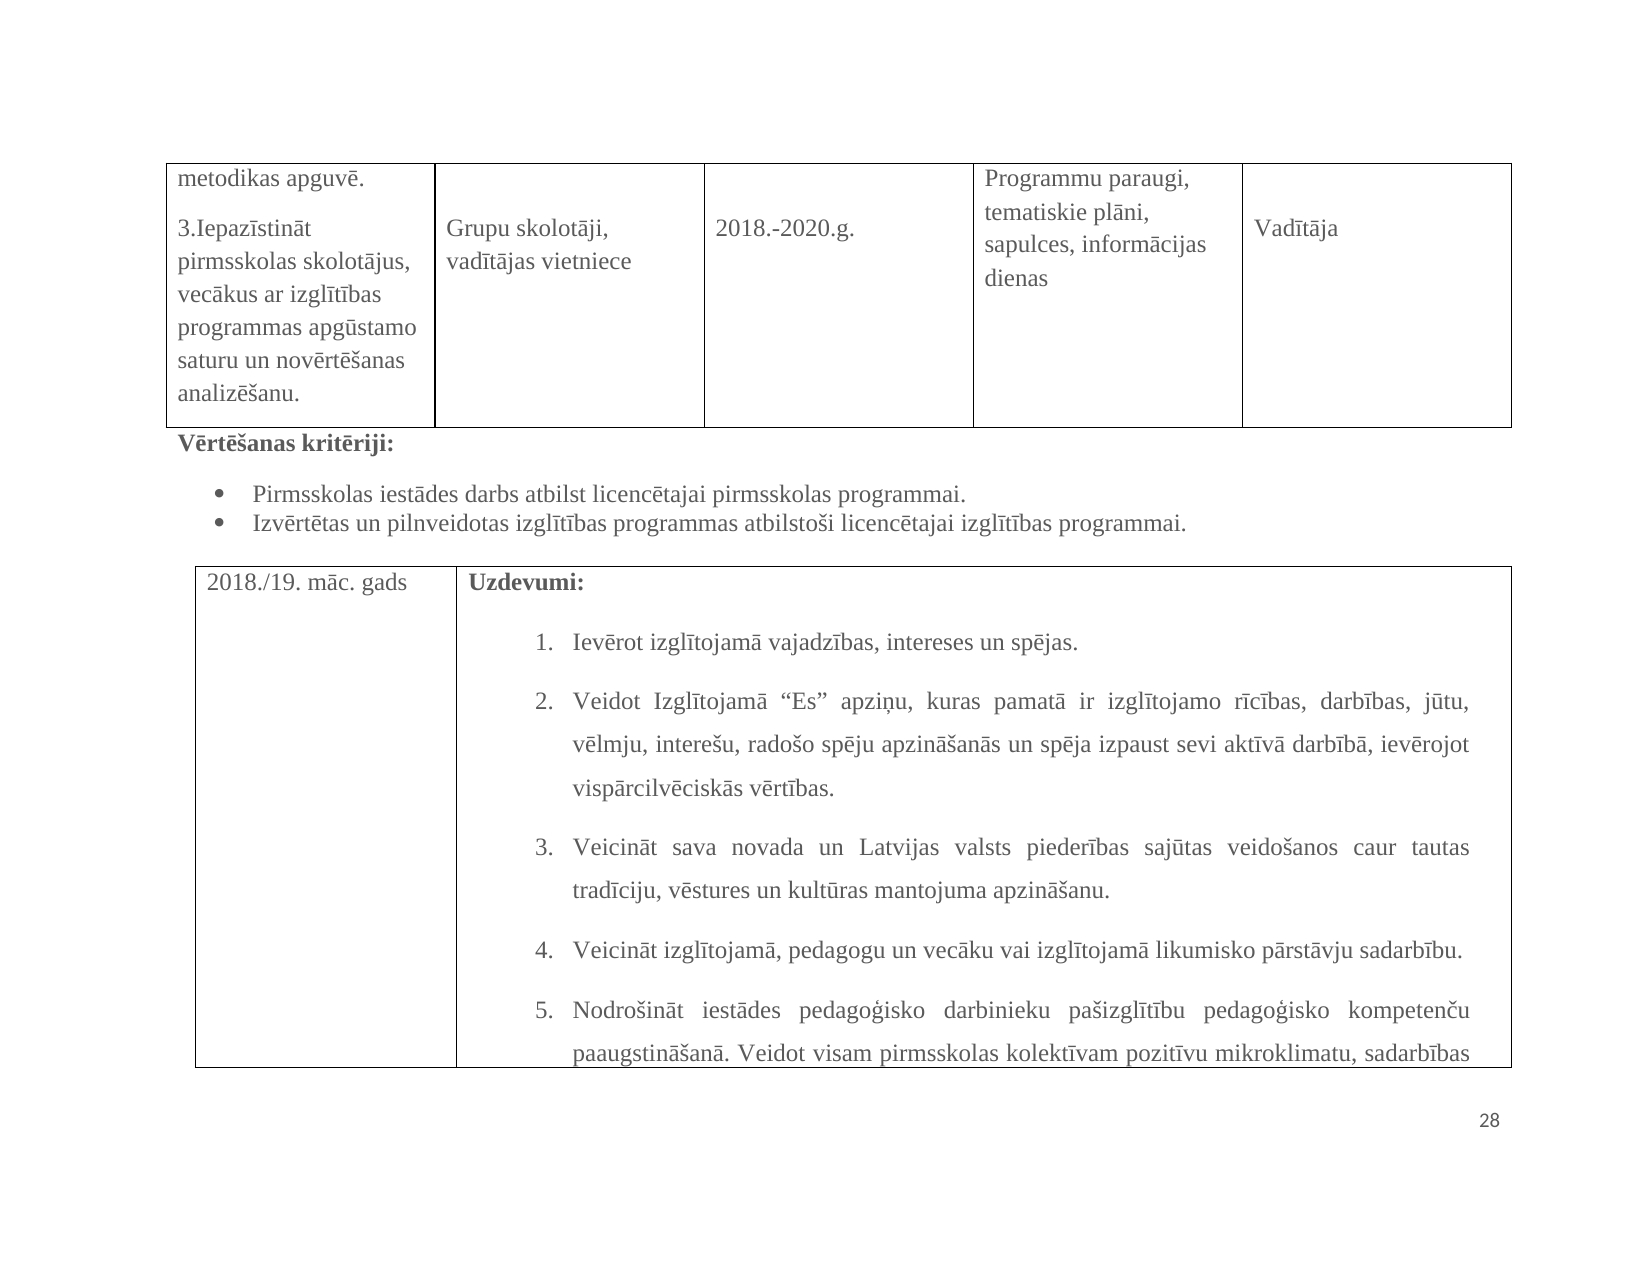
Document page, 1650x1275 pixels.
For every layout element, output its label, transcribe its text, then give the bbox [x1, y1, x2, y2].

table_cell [705, 164, 973, 427]
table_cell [1243, 164, 1511, 427]
text Vērtēšanas kritēriji: [177, 428, 1500, 457]
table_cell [974, 164, 1242, 427]
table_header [457, 567, 1511, 1067]
list Pirmsskolas iestādes darbs atbilst licencētajai pirmsskolas programmai. [215, 479, 1500, 508]
table_header 2018./19. māc. gads [196, 567, 456, 1067]
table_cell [436, 164, 704, 427]
list Izvērtētas un pilnveidotas izglītības programmas atbilstoši licencētajai izglītības programmai. [215, 508, 1500, 537]
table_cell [167, 164, 434, 427]
